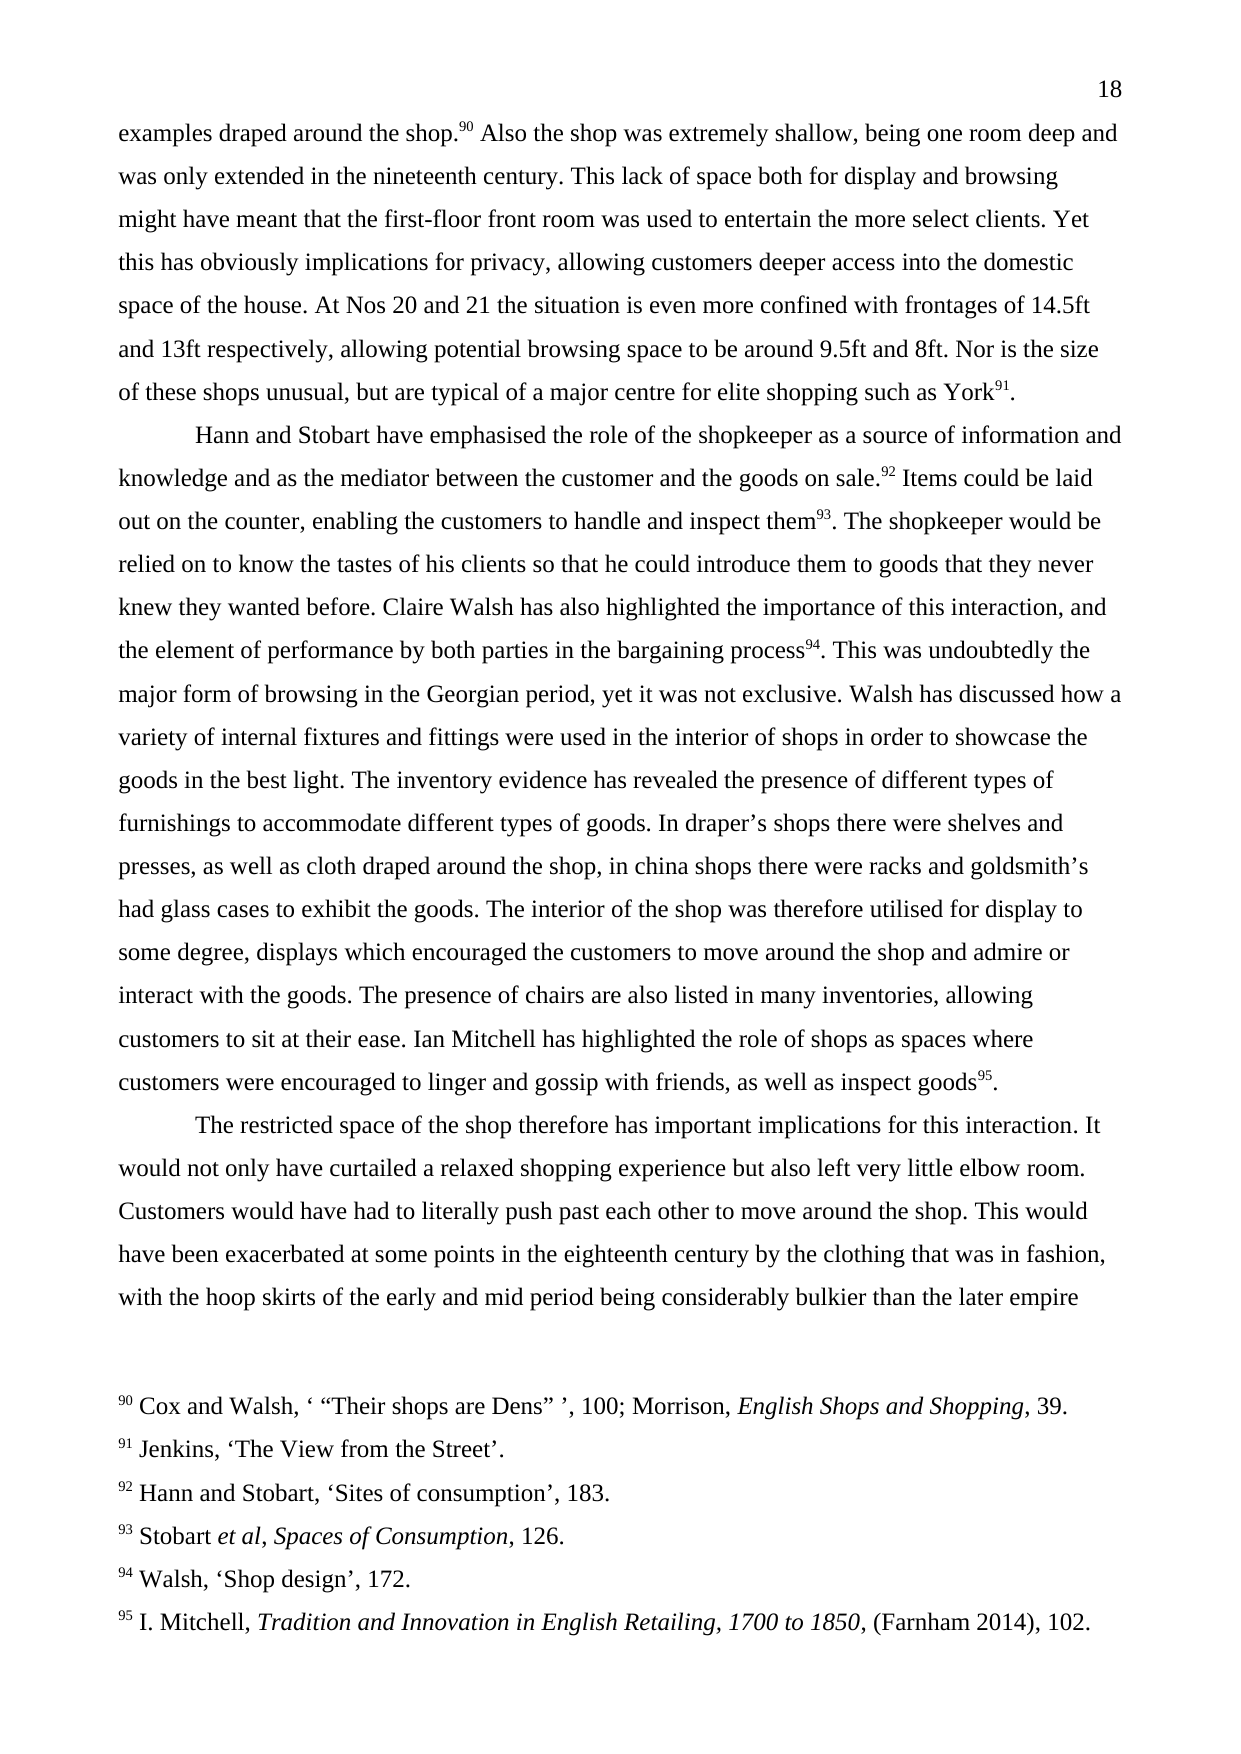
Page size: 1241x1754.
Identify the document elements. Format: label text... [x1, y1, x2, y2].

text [118, 1110, 1122, 1311]
text Hann and Stobart have emphasised the role of the shopkeeper as a source of information and knowledge and as the mediator between the customer and the goods on sale. Items could be laid out on the counter, enabling the customers to handle and inspect them. The shopkeeper would be relied on to know the tastes of his clients so that he could introduce them to goods that they never knew they wanted before. Claire Walsh has also highlighted the importance of this interaction, and the element of performance by both parties in the bargaining process. This was undoubtedly the major form of browsing in the Georgian period, yet it was not exclusive. Walsh has discussed how a variety of internal fixtures and fittings were used in the interior of shops in order to showcase the goods in the best light. The inventory evidence has revealed the presence of different types of furnishings to accommodate different types of goods. In draper’s shops there were shelves and presses, as well as cloth draped around the shop, in china shops there were racks and goldsmith’s had glass cases to exhibit the goods. The interior of the shop was therefore utilised for display to some degree, displays which encouraged the customers to move around the shop and admire or interact with the goods. The presence of chairs are also listed in many inventories, allowing customers to sit at their ease. Ian Mitchell has highlighted the role of shops as spaces where customers were encouraged to linger and gossip with friends, as well as inspect goods. [118, 420, 1122, 1096]
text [118, 118, 1122, 406]
